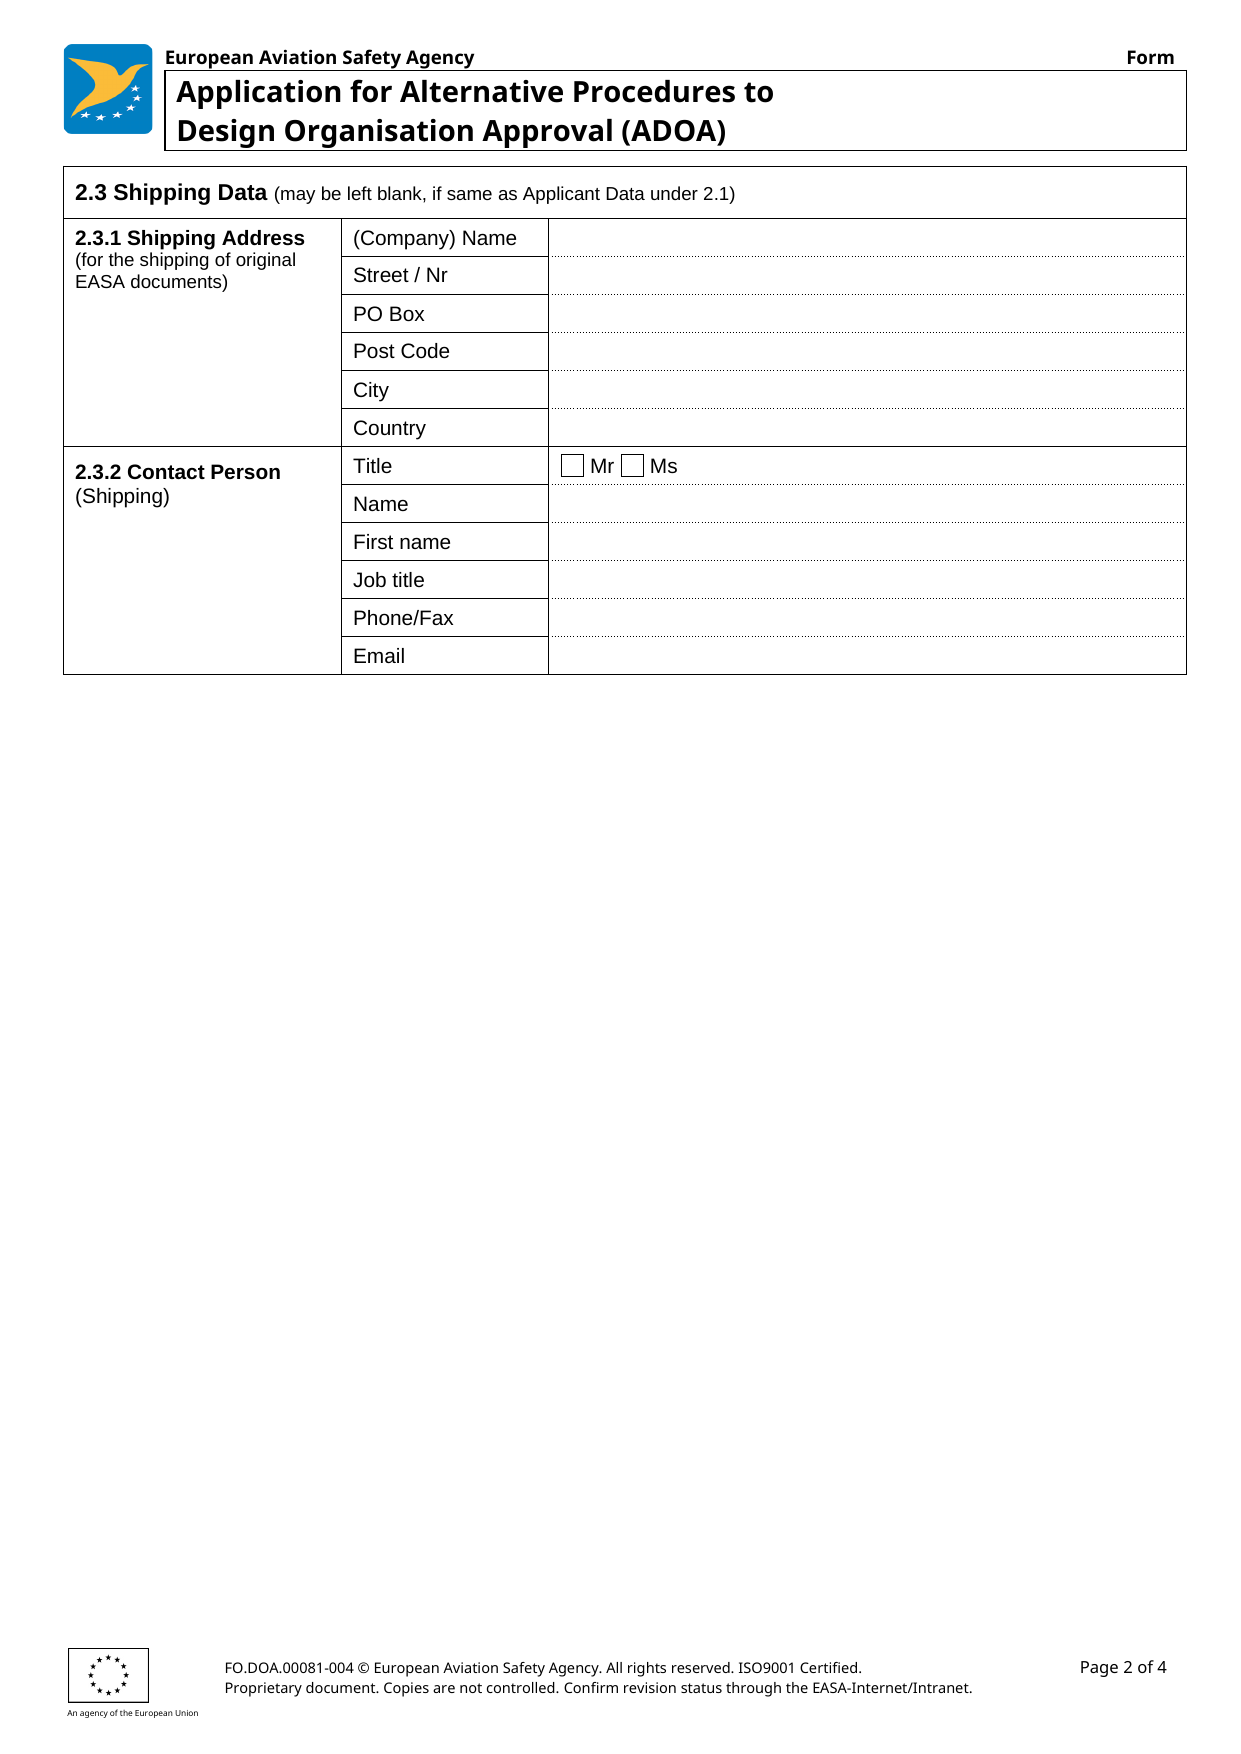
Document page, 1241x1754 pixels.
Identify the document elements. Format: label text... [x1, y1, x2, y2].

table_cell Street / Nr [342, 257, 548, 293]
table_cell [549, 484, 1186, 522]
table_cell [549, 560, 1186, 598]
table_cell PO Box [342, 295, 548, 332]
table_cell Phone/Fax [342, 599, 548, 636]
table_cell First name [342, 523, 548, 560]
table_cell Email [342, 637, 548, 674]
table_cell Post Code [342, 333, 548, 369]
table_header 2.3 Shipping Data (may be left blank, if same as Applicant Data under 2.1) [64, 167, 1186, 218]
table_cell (Company) Name [342, 219, 548, 256]
table_cell [549, 522, 1186, 560]
table_cell Title [342, 447, 548, 484]
table_cell [549, 294, 1186, 332]
table_cell [549, 636, 1186, 674]
table_cell [549, 219, 1186, 256]
table_cell 2.3.2 Contact Person (Shipping) [64, 447, 341, 674]
table_cell [549, 256, 1186, 293]
picture [70, 58, 148, 116]
table_cell [549, 408, 1186, 446]
picture [69, 1649, 148, 1702]
table_cell Country [342, 409, 548, 446]
table_cell City [342, 371, 548, 408]
table_cell [549, 598, 1186, 636]
table_cell Job title [342, 561, 548, 598]
table_cell Mr Ms [549, 447, 1186, 484]
table_cell Name [342, 485, 548, 522]
table_cell [549, 370, 1186, 408]
table_cell [549, 332, 1186, 369]
table_cell 2.3.1 Shipping Address (for the shipping of original EASA documents) [64, 219, 341, 446]
picture [97, 115, 105, 120]
